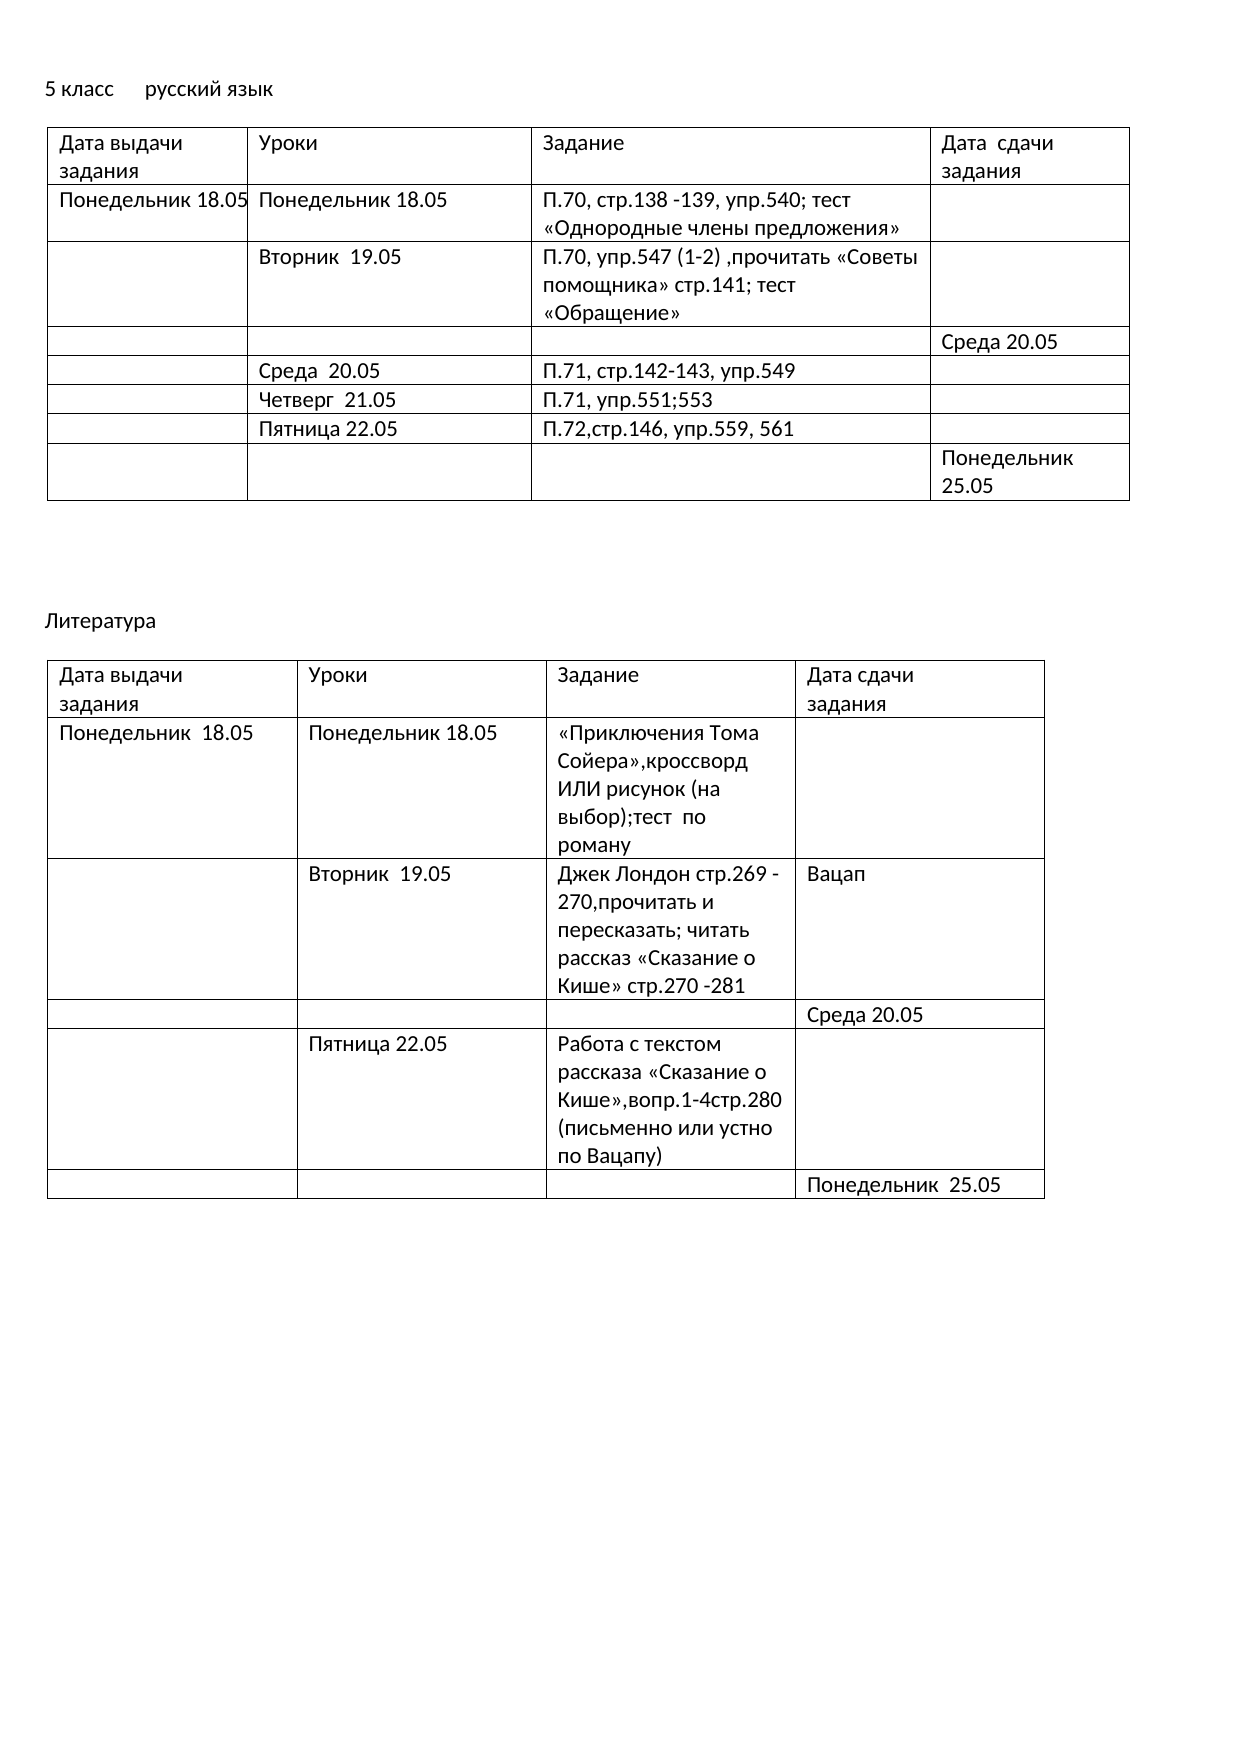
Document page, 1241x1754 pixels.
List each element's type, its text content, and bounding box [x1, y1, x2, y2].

table_cell Понедельник 18.05 [248, 185, 531, 241]
table_cell Четверг 21.05 [248, 385, 531, 413]
table_cell П.70, упр.547 (1-2) ,прочитать «Советы помощника» стр.141; тест «Обращение» [532, 242, 930, 326]
table_cell Вторник 19.05 [248, 242, 531, 326]
table_header Дата выдачи задания [48, 128, 247, 184]
text 5 класс русский язык [44, 74, 1152, 102]
table_cell [248, 444, 531, 499]
table_cell Понедельник 18.05 [298, 718, 546, 858]
table_cell [931, 356, 1129, 384]
table_cell [48, 444, 247, 499]
table_cell «Приключения Тома Сойера»,кроссворд ИЛИ рисунок (на выбор);тест по роману [547, 718, 795, 858]
table_cell [931, 414, 1129, 442]
text Литература [44, 607, 1152, 634]
table_header Дата сдачи задания [931, 128, 1129, 184]
table_cell Пятница 22.05 [298, 1029, 546, 1169]
table_cell Понедельник 25.05 [931, 444, 1129, 499]
table_cell Понедельник 25.05 [796, 1170, 1044, 1198]
table_cell [931, 185, 1129, 241]
table_cell [547, 1000, 795, 1028]
table_cell [48, 414, 247, 442]
table_cell [931, 385, 1129, 413]
table_cell [48, 1000, 297, 1028]
table_cell [532, 327, 930, 355]
table_header Уроки [248, 128, 531, 184]
table_header Дата сдачи задания [796, 661, 1044, 717]
table_cell [931, 242, 1129, 326]
table_cell П.71, стр.142-143, упр.549 [532, 356, 930, 384]
table_header Уроки [298, 661, 546, 717]
table_cell Вацап [796, 859, 1044, 999]
table_cell Пятница 22.05 [248, 414, 531, 442]
table_header Задание [547, 661, 795, 717]
table_cell [796, 1029, 1044, 1169]
table_header Задание [532, 128, 930, 184]
table_cell [248, 327, 531, 355]
table_cell [48, 1170, 297, 1198]
table_cell Среда 20.05 [931, 327, 1129, 355]
table_cell [48, 242, 247, 326]
table_cell [532, 444, 930, 499]
table_cell [48, 385, 247, 413]
table_cell Среда 20.05 [796, 1000, 1044, 1028]
table_cell [48, 859, 297, 999]
table_cell [48, 356, 247, 384]
table_cell Вторник 19.05 [298, 859, 546, 999]
table_cell [48, 327, 247, 355]
table_cell Среда 20.05 [248, 356, 531, 384]
table_cell П.72,стр.146, упр.559, 561 [532, 414, 930, 442]
table_cell Понедельник 18.05 [48, 185, 247, 241]
table_cell [48, 1029, 297, 1169]
table_header Дата выдачи задания [48, 661, 297, 717]
table_cell П.71, упр.551;553 [532, 385, 930, 413]
table_cell Работа с текстом рассказа «Сказание о Кише»,вопр.1-4стр.280 (письменно или устно по Вацапу) [547, 1029, 795, 1169]
table_cell [298, 1000, 546, 1028]
table_cell [796, 718, 1044, 858]
table_cell [547, 1170, 795, 1198]
table_cell Понедельник 18.05 [48, 718, 297, 858]
table_cell [298, 1170, 546, 1198]
table_cell Джек Лондон стр.269 -270,прочитать и пересказать; читать рассказ «Сказание о Кише» стр.270 -281 [547, 859, 795, 999]
table_cell П.70, стр.138 -139, упр.540; тест «Однородные члены предложения» [532, 185, 930, 241]
